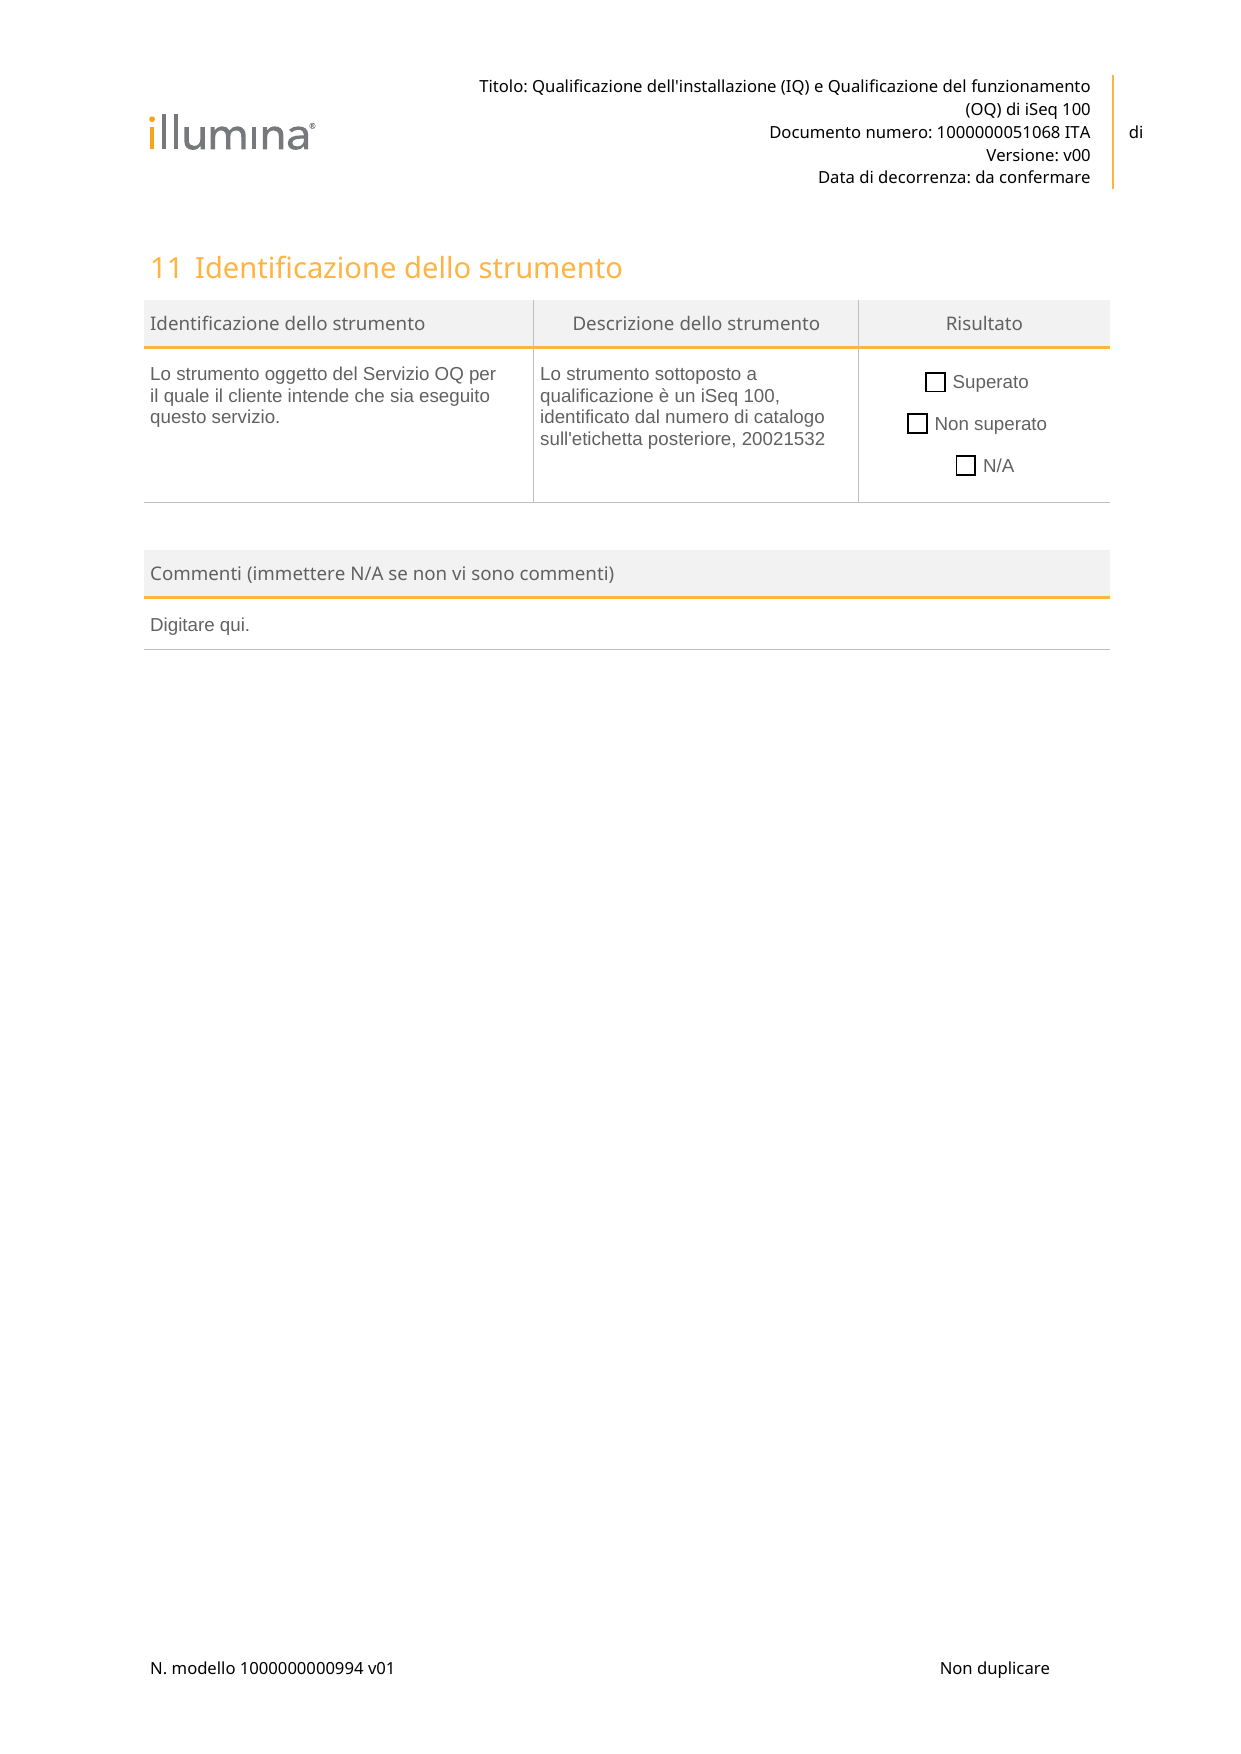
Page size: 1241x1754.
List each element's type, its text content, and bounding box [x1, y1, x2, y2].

table_cell Lo strumento oggetto del Servizio OQ per il quale il cliente intende che sia eseguito questo servizio. [144, 349, 533, 502]
table_header Commenti (immettere N/A se non vi sono commenti) [144, 550, 1110, 596]
table_header Descrizione dello strumento [534, 300, 858, 346]
table_cell Superato Non superato N/A [859, 349, 1110, 502]
table_header Risultato [859, 300, 1110, 346]
table_cell [144, 599, 1110, 649]
table_header Identificazione dello strumento [144, 300, 533, 346]
table_cell Lo strumento sottoposto a qualificazione è un iSeq 100, identificato dal numero di catalogo sull'etichetta posteriore, 20021532 [534, 349, 858, 502]
subtitle Identificazione dello strumento [150, 248, 1090, 287]
